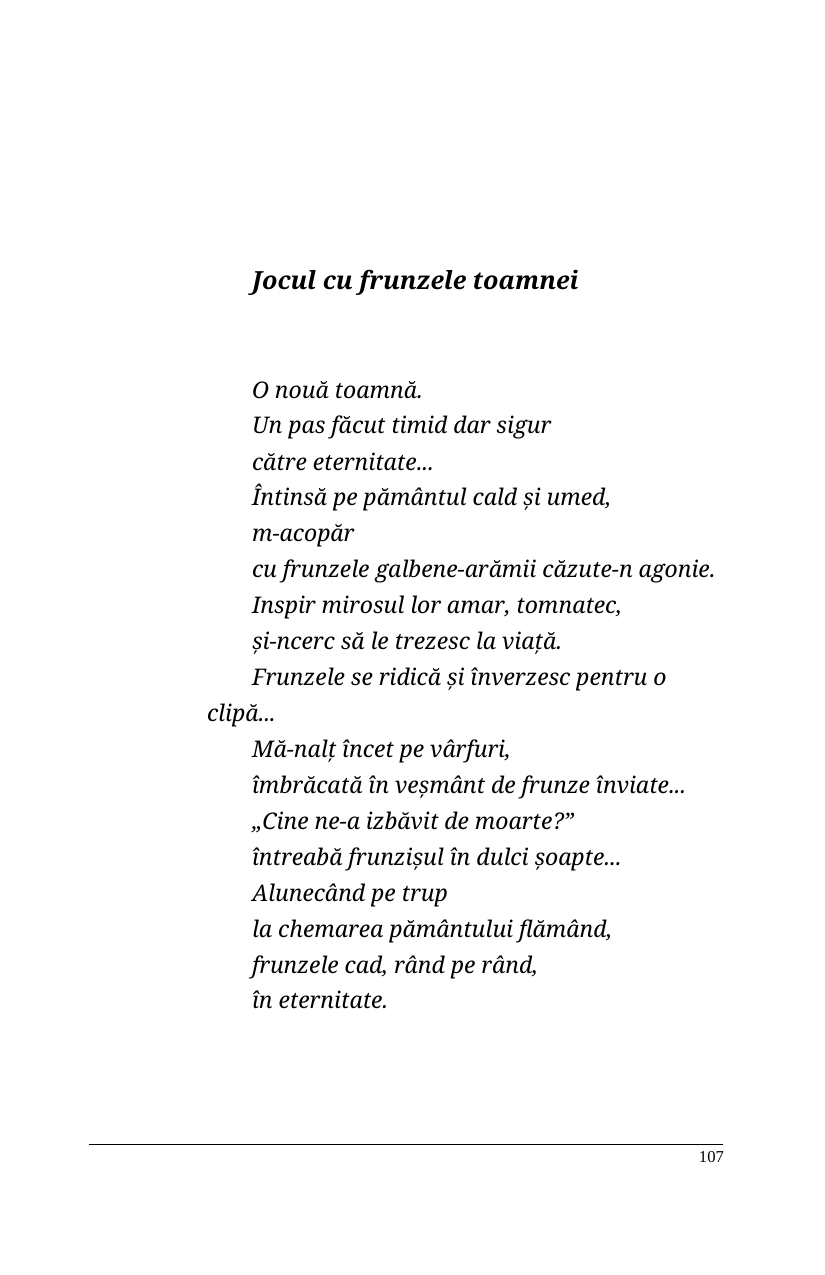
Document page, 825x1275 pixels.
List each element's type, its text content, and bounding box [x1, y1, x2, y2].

text Un pas făcut timid dar sigur [207, 409, 723, 441]
text Inspir mirosul lor amar, tomnatec, [207, 589, 723, 620]
text „Cine ne-a izbăvit de moarte?” [207, 805, 723, 836]
text Jocul cu frunzele toamnei [207, 262, 723, 297]
text m-acopăr [207, 517, 723, 548]
text Mă-nalț încet pe vârfuri, [207, 733, 723, 764]
text frunzele cad, rând pe rând, [207, 948, 723, 980]
text la chemarea pământului flămând, [207, 913, 723, 944]
text îmbrăcată în veșmânt de frunze înviate... [207, 769, 723, 800]
text Frunzele se ridică și înverzesc pentru o clipă... [207, 661, 723, 728]
text și-ncerc să le trezesc la viață. [207, 625, 723, 656]
text cu frunzele galbene-arămii căzute-n agonie. [207, 553, 723, 584]
text către eternitate... [207, 445, 723, 477]
text O nouă toamnă. [207, 373, 723, 405]
text în eternitate. [207, 984, 723, 1016]
text Alunecând pe trup [207, 877, 723, 908]
text Întinsă pe pământul cald și umed, [207, 481, 723, 513]
text întreabă frunzișul în dulci șoapte... [207, 841, 723, 872]
